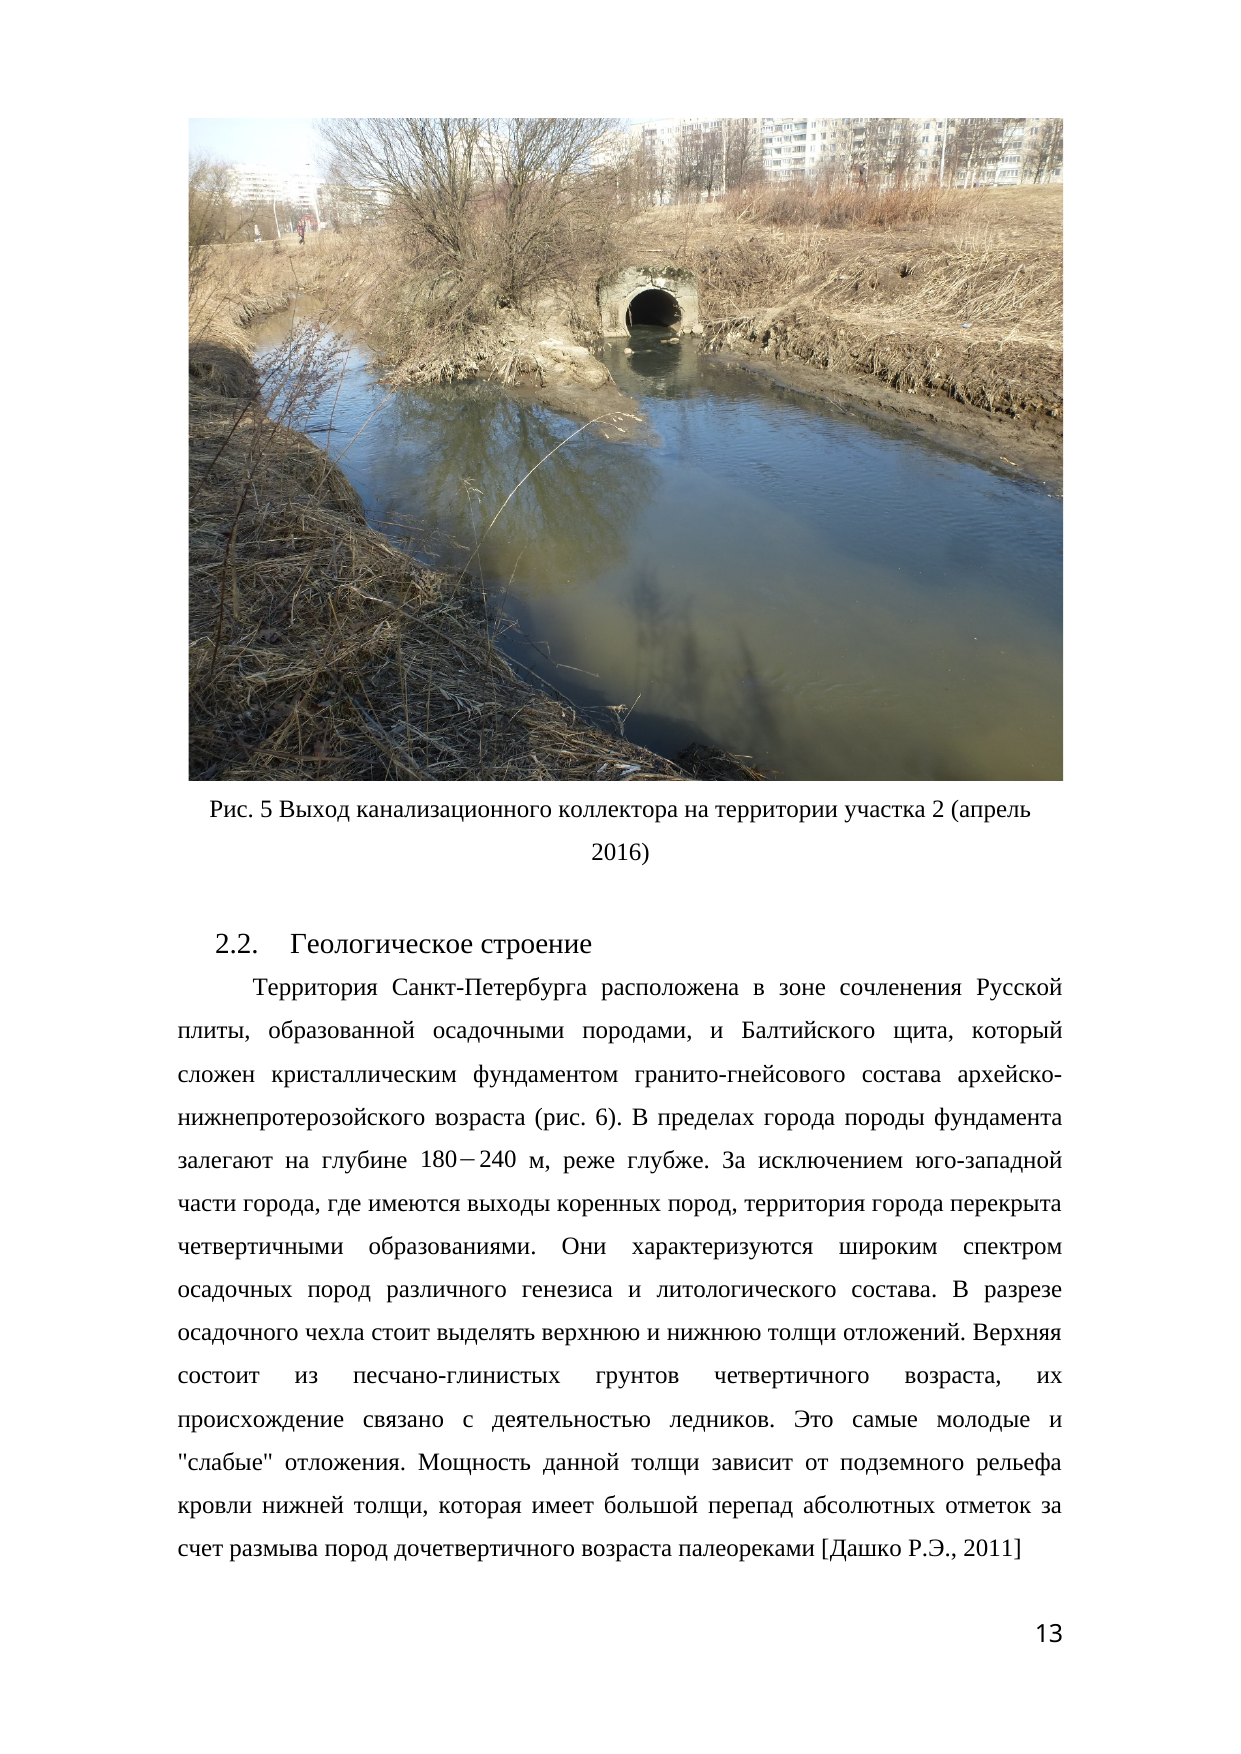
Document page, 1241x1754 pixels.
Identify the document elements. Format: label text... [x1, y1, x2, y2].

picture [188, 118, 1064, 781]
table_cell Рис. 5 Выход канализационного коллектора на территории участка 2 (апрель 2016) [177, 794, 1063, 879]
table_header [177, 118, 1063, 794]
text Территория Санкт-Петербурга расположена в зоне сочленения Русской плиты, образованной осадочными породами, и Балтийского щита, который сложен кристаллическим фундаментом гранито-гнейсового состава архейско-нижнепротерозойского возраста (рис. 6). В пределах города породы фундамента залегают на глубине м, реже глубже. За исключением юго-западной части города, где имеются выходы коренных пород, территория города перекрыта четвертичными образованиями. Они характеризуются широким спектром осадочных пород различного генезиса и литологического состава. В разрезе осадочного чехла стоит выделять верхнюю и нижнюю толщи отложений. Верхняя состоит из песчано-глинистых грунтов четвертичного возраста, их происхождение связано с деятельностью ледников. Это самые молодые и "слабые" отложения. Мощность данной толщи зависит от подземного рельефа кровли нижней толщи, которая имеет большой перепад абсолютных отметок за счет размыва пород дочетвертичного возраста палеореками [Дашко Р.Э., 2011] [177, 972, 1063, 1562]
subtitle Геологическое строение [215, 926, 1063, 960]
